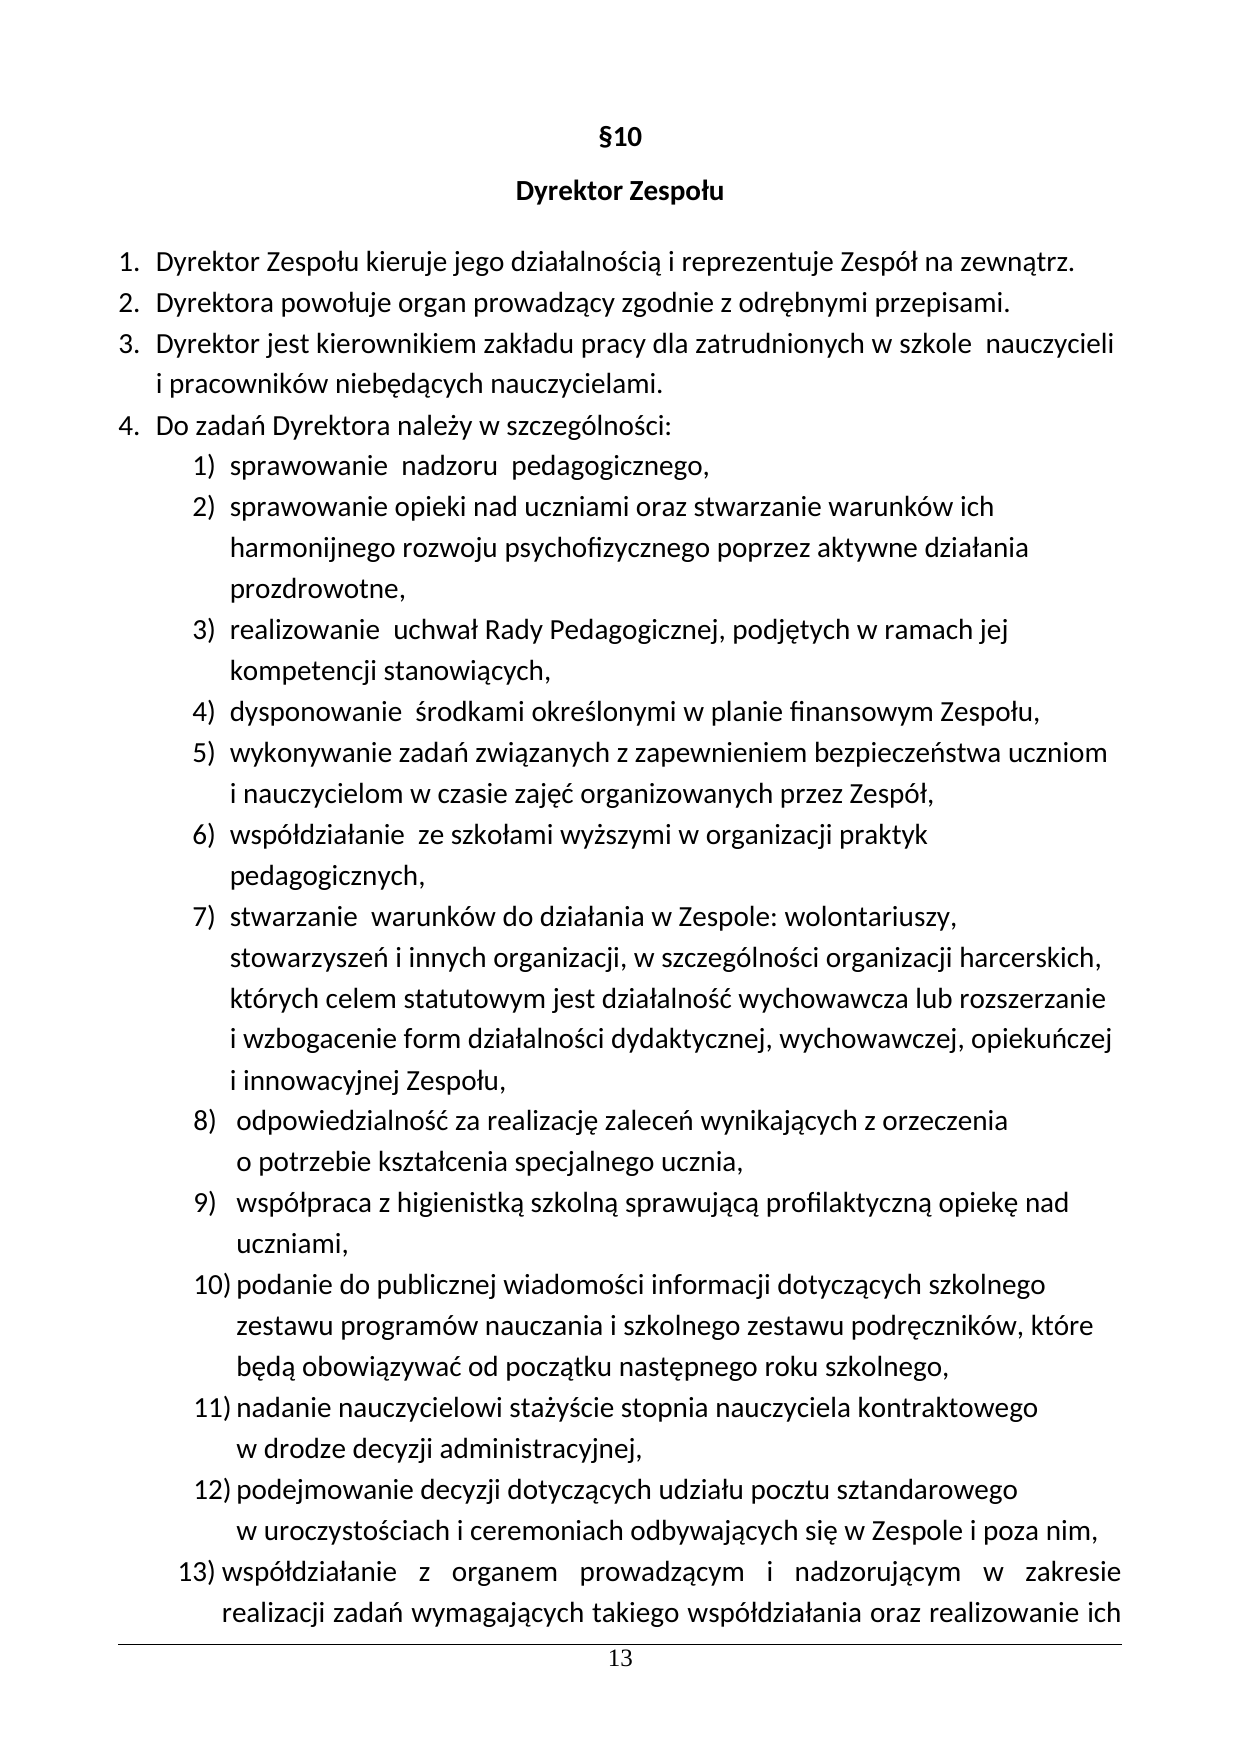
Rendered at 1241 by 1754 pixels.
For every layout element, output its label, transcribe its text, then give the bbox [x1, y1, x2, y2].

list współdziałanie ze szkołami wyższymi w organizacji praktyk pedagogicznych, [192, 816, 1122, 892]
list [177, 1553, 1122, 1629]
list Do zadań Dyrektora należy w szczególności: [118, 407, 1122, 442]
subtitle Dyrektor Zespołu [118, 172, 1122, 207]
list odpowiedzialność za realizację zaleceń wynikających z orzeczenia o potrzebie kształcenia specjalnego ucznia, [193, 1102, 1122, 1179]
text §10 [118, 118, 1122, 154]
list podejmowanie decyzji dotyczących udziału pocztu sztandarowego w uroczystościach i ceremoniach odbywających się w Zespole i poza nim, [193, 1471, 1122, 1547]
list podanie do publicznej wiadomości informacji dotyczących szkolnego zestawu programów nauczania i szkolnego zestawu podręczników, które będą obowiązywać od początku następnego roku szkolnego, [193, 1266, 1122, 1384]
list realizowanie uchwał Rady Pedagogicznej, podjętych w ramach jej kompetencji stanowiących, [192, 611, 1122, 688]
list stwarzanie warunków do działania w Zespole: wolontariuszy, stowarzyszeń i innych organizacji, w szczególności organizacji harcerskich, których celem statutowym jest działalność wychowawcza lub rozszerzanie i wzbogacenie form działalności dydaktycznej, wychowawczej, opiekuńczej i innowacyjnej Zespołu, [192, 898, 1122, 1097]
list Dyrektora powołuje organ prowadzący zgodnie z odrębnymi przepisami. [118, 284, 1122, 319]
list dysponowanie środkami określonymi w planie finansowym Zespołu, [192, 693, 1122, 729]
list Dyrektor jest kierownikiem zakładu pracy dla zatrudnionych w szkole nauczycieli i pracowników niebędących nauczycielami. [118, 325, 1122, 401]
list sprawowanie opieki nad uczniami oraz stwarzanie warunków ich harmonijnego rozwoju psychofizycznego poprzez aktywne działania prozdrowotne, [192, 488, 1122, 606]
list sprawowanie nadzoru pedagogicznego, [192, 447, 1122, 483]
list Dyrektor Zespołu kieruje jego działalnością i reprezentuje Zespół na zewnątrz. [118, 243, 1122, 278]
list wykonywanie zadań związanych z zapewnieniem bezpieczeństwa uczniom i nauczycielom w czasie zajęć organizowanych przez Zespół, [192, 734, 1122, 811]
list nadanie nauczycielowi stażyście stopnia nauczyciela kontraktowego w drodze decyzji administracyjnej, [193, 1389, 1122, 1466]
list współpraca z higienistką szkolną sprawującą profilaktyczną opiekę nad uczniami, [193, 1184, 1122, 1261]
